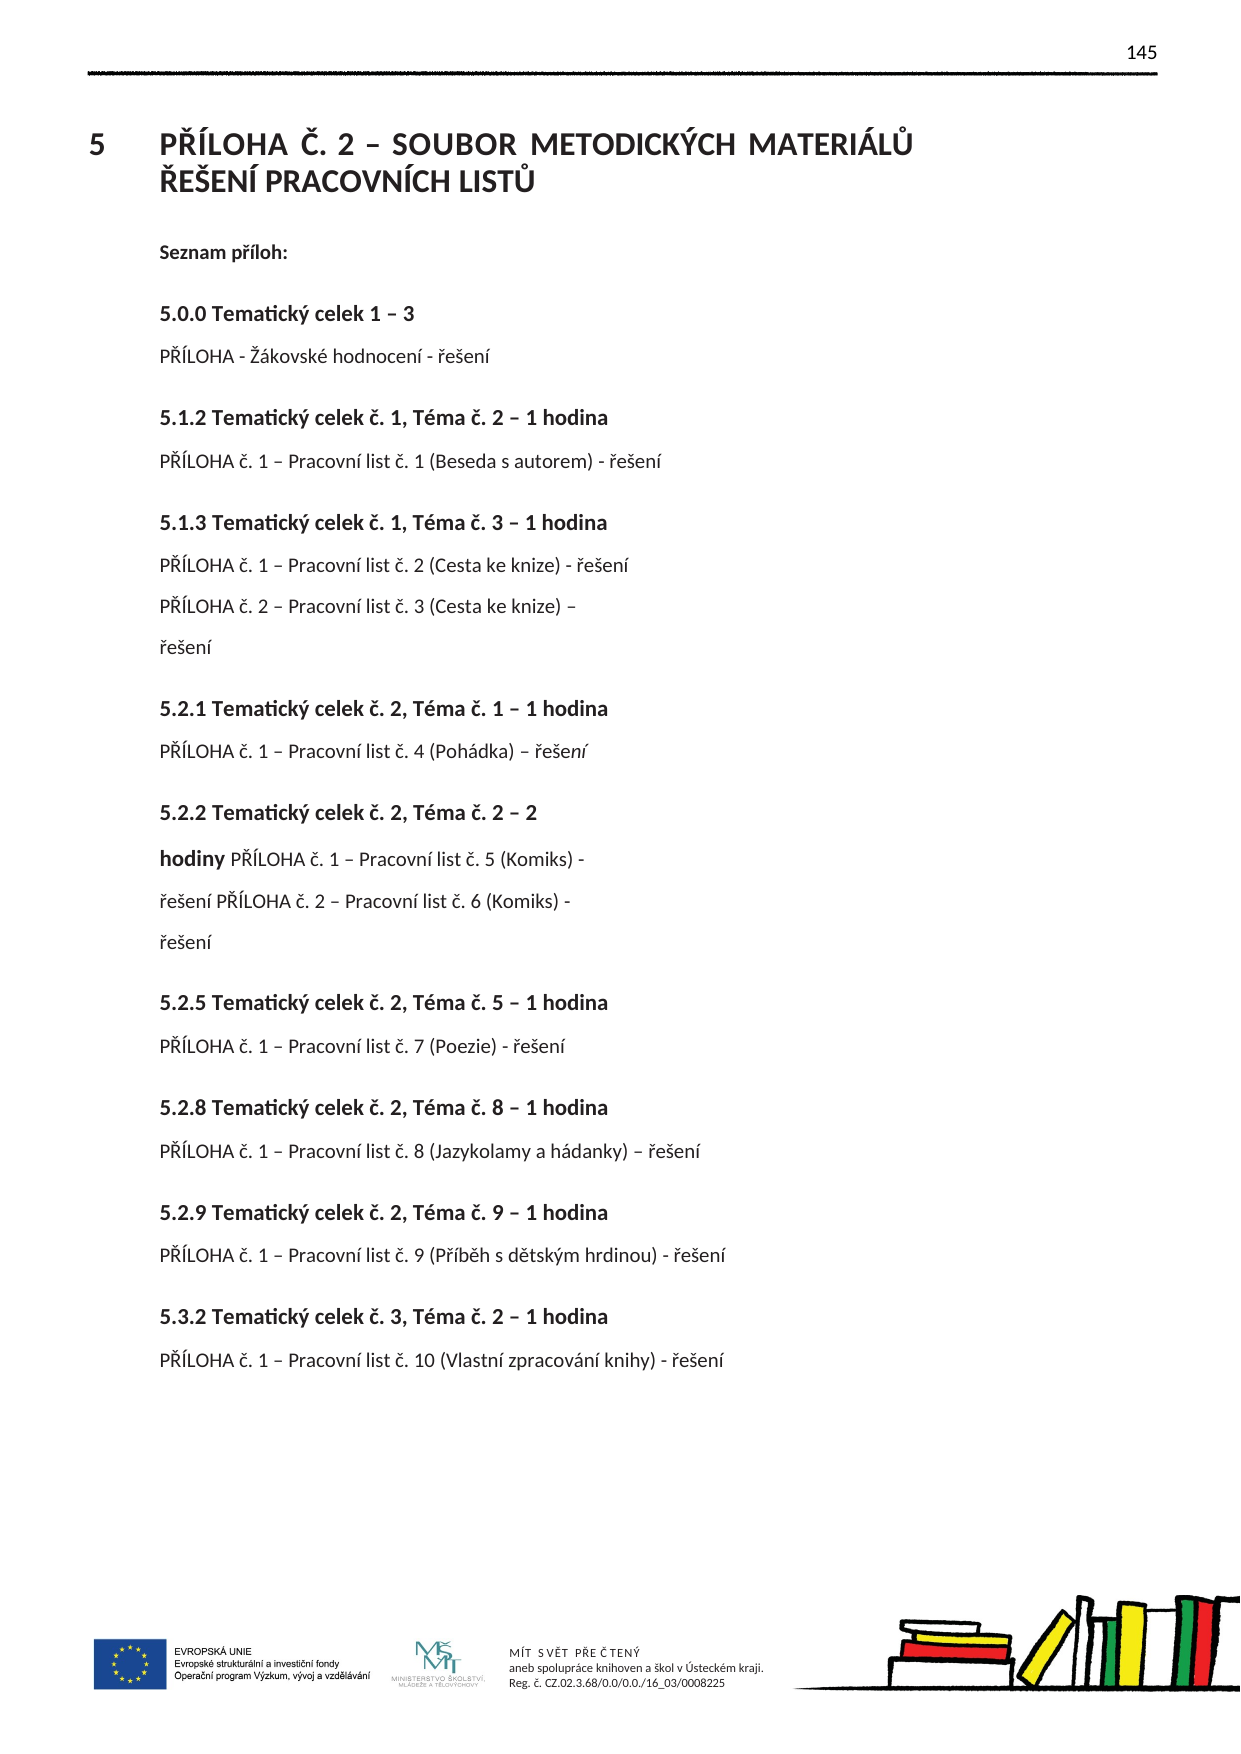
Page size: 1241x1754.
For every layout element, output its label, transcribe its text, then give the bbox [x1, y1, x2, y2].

text PŘÍLOHA č. 1 – Pracovní list č. 8 (Jazykolamy a hádanky) – řešení [159, 1138, 1167, 1163]
subtitle PŘÍLOHA Č. 2 – SOUBOR METODICKÝCH MATERIÁLŮ ŘEŠENÍ PRACOVNÍCH LISTŮ [88, 125, 917, 201]
subtitle Seznam příloh: [159, 239, 1167, 264]
picture [93, 1638, 485, 1690]
text PŘÍLOHA - Žákovské hodnocení - řešení [159, 343, 1167, 369]
text PŘÍLOHA č. 1 – Pracovní list č. 4 (Pohádka) – řešení [159, 738, 1167, 764]
picture [790, 1595, 1240, 1692]
text PŘÍLOHA č. 1 – Pracovní list č. 7 (Poezie) - řešení [159, 1033, 1167, 1059]
subtitle 5.0.0 Tematický celek 1 – 3 [159, 299, 1167, 327]
picture [87, 71, 1158, 76]
subtitle 5.2.5 Tematický celek č. 2, Téma č. 5 – 1 hodina [159, 988, 1167, 1017]
text PŘÍLOHA č. 1 – Pracovní list č. 10 (Vlastní zpracování knihy) - řešení [159, 1347, 1167, 1372]
subtitle Tematický celek č. 2, Téma č. 8 – 1 hodina [159, 1093, 1167, 1121]
subtitle Tematický celek č. 1, Téma č. 2 – 1 hodina [159, 403, 1167, 431]
list Tematický celek č. 2, Téma č. 2 – 2 hodiny PŘÍLOHA č. 1 – Pracovní list č. 5 (Komiks) - řešení PŘÍLOHA č. 2 – Pracovní list č. 6 (Komiks) - řešení [159, 798, 603, 955]
subtitle Tematický celek č. 2, Téma č. 1 – 1 hodina [159, 694, 1167, 722]
subtitle 5.3.2 Tematický celek č. 3, Téma č. 2 – 1 hodina [159, 1302, 1167, 1330]
subtitle Tematický celek č. 2, Téma č. 9 – 1 hodina [159, 1198, 1167, 1226]
list Tematický celek č. 1, Téma č. 3 – 1 hodina PŘÍLOHA č. 1 – Pracovní list č. 2 (Cesta ke knize) - řešení PŘÍLOHA č. 2 – Pracovní list č. 3 (Cesta ke knize) – řešení [159, 508, 630, 660]
text PŘÍLOHA č. 1 – Pracovní list č. 9 (Příběh s dětským hrdinou) - řešení [159, 1242, 1167, 1268]
text PŘÍLOHA č. 1 – Pracovní list č. 1 (Beseda s autorem) - řešení [159, 448, 1167, 473]
